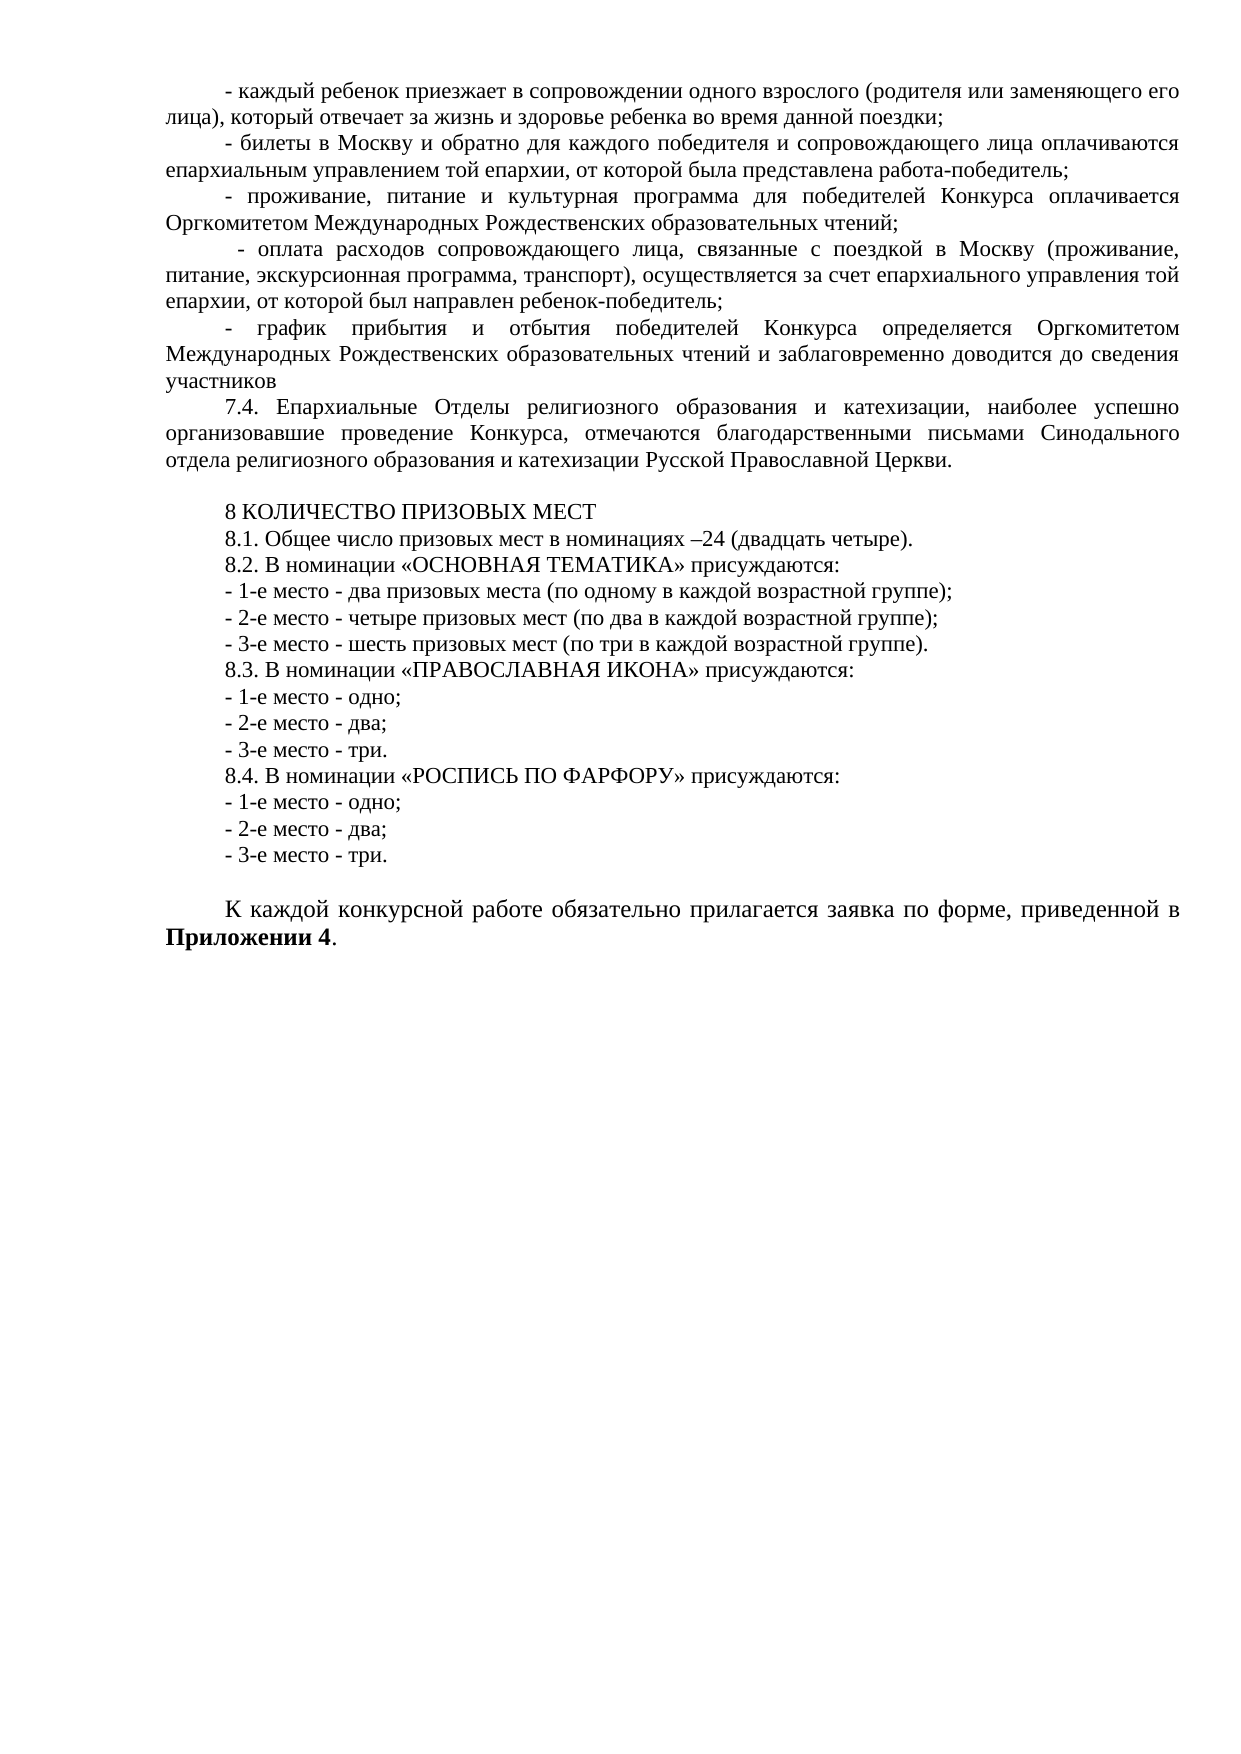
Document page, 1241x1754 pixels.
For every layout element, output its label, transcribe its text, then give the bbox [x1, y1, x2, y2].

text - билеты в Москву и обратно для каждого победителя и сопровождающего лица оплачиваются епархиальным управлением той епархии, от которой была представлена работа-победитель; [165, 129, 1181, 182]
text - 2-е место - четыре призовых мест (по два в каждой возрастной группе); [165, 604, 1181, 630]
text 7.4. Епархиальные Отделы религиозного образования и катехизации, наиболее успешно организовавшие проведение Конкурса, отмечаются благодарственными письмами Синодального отдела религиозного образования и катехизации Русской Православной Церкви. [165, 393, 1181, 472]
text 8.1. Общее число призовых мест в номинациях –24 (двадцать четыре). [165, 525, 1181, 551]
text - 3-е место - три. [165, 841, 1181, 867]
text - 1-е место - одно; [165, 788, 1181, 815]
text - 1-е место - одно; [165, 683, 1181, 709]
text 8.4. В номинации «РОСПИСЬ ПО ФАРФОРУ» присуждаются: [165, 762, 1181, 788]
text - 2-е место - два; [165, 815, 1181, 841]
text - 2-е место - два; [165, 709, 1181, 736]
text - 3-е место - три. [165, 736, 1181, 762]
text 8.2. В номинации «ОСНОВНАЯ ТЕМАТИКА» присуждаются: [165, 551, 1181, 577]
text - оплата расходов сопровождающего лица, связанные с поездкой в Москву (проживание, питание, экскурсионная программа, транспорт), осуществляется за счет епархиального управления той епархии, от которой был направлен ребенок-победитель; [165, 235, 1181, 314]
text - каждый ребенок приезжает в сопровождении одного взрослого (родителя или заменяющего его лица), который отвечает за жизнь и здоровье ребенка во время данной поездки; [165, 77, 1181, 129]
text 8.3. В номинации «ПРАВОСЛАВНАЯ ИКОНА» присуждаются: [165, 657, 1181, 683]
text - 3-е место - шесть призовых мест (по три в каждой возрастной группе). [165, 630, 1181, 657]
text - график прибытия и отбытия победителей Конкурса определяется Оргкомитетом Международных Рождественских образовательных чтений и заблаговременно доводится до сведения участников [165, 314, 1181, 393]
text - 1-е место - два призовых места (по одному в каждой возрастной группе); [165, 577, 1181, 604]
text К каждой конкурсной работе обязательно прилагается заявка по форме, приведенной в Приложении 4. [165, 894, 1181, 951]
text 8 КОЛИЧЕСТВО ПРИЗОВЫХ МЕСТ [165, 498, 1181, 525]
text - проживание, питание и культурная программа для победителей Конкурса оплачивается Оргкомитетом Международных Рождественских образовательных чтений; [165, 182, 1181, 235]
